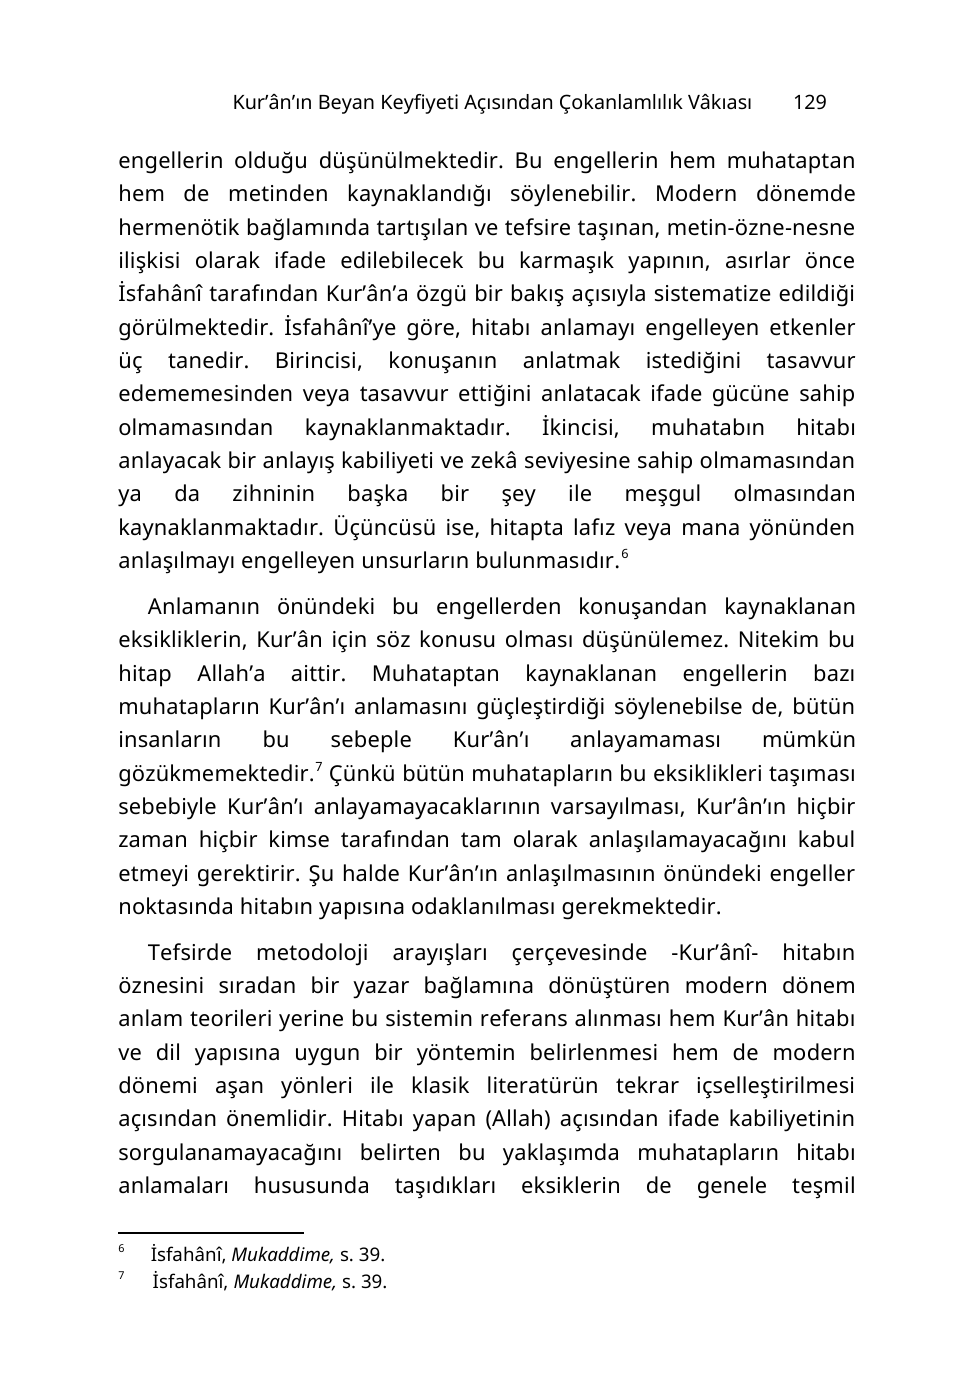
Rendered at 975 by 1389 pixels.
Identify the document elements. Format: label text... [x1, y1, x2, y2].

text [118, 933, 857, 1200]
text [118, 142, 857, 575]
text Anlamanın önündeki bu engellerden konuşandan kaynaklanan eksikliklerin, Kur’ân için söz konusu olması düşünülemez. Nitekim bu hitap Allah’a aittir. Muhataptan kaynaklanan engellerin bazı muhatapların Kur’ân’ı anlamasını güçleştirdiği söylenebilse de, bütün insanların bu sebeple Kur’ân’ı anlayamaması mümkün gözükmemektedir. Çünkü bütün muhatapların bu eksiklikleri taşıması sebebiyle Kur’ân’ı anlayamayacaklarının varsayılması, Kur’ân’ın hiçbir zaman hiçbir kimse tarafından tam olarak anlaşılamayacağını kabul etmeyi gerektirir. Şu halde Kur’ân’ın anlaşılmasının önündeki engeller noktasında hitabın yapısına odaklanılması gerekmektedir. [118, 588, 857, 921]
